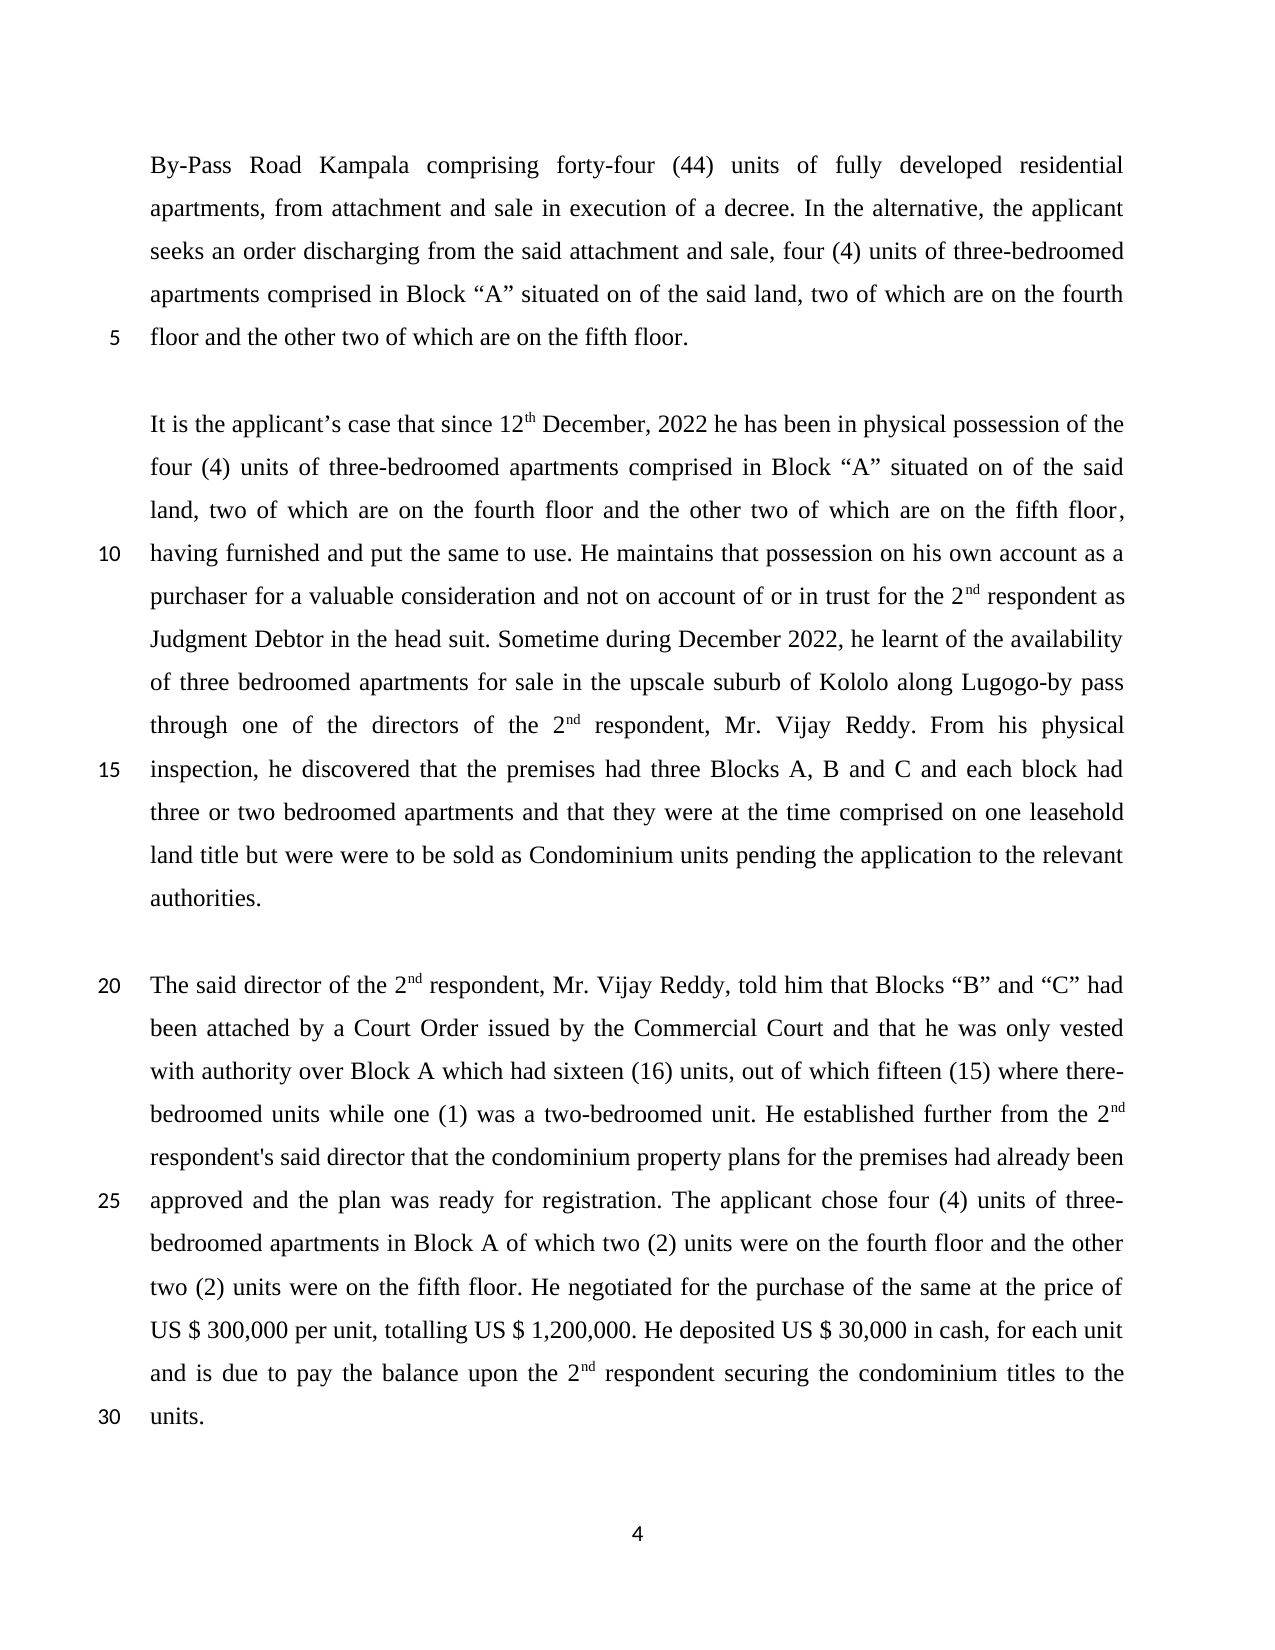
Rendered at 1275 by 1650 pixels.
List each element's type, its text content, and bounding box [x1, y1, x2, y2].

text The said director of the 2nd respondent, Mr. Vijay Reddy, told him that Blocks “B” and “C” had been attached by a Court Order issued by the Commercial Court and that he was only vested with authority over Block A which had sixteen (16) units, out of which fifteen (15) where there-bedroomed units while one (1) was a two-bedroomed unit. He established further from the 2nd respondent's said director that the condominium property plans for the premises had already been approved and the plan was ready for registration. The applicant chose four (4) units of three-bedroomed apartments in Block A of which two (2) units were on the fourth floor and the other two (2) units were on the fifth floor. He negotiated for the purchase of the same at the price of US $ 300,000 per unit, totalling US $ 1,200,000. He deposited US $ 30,000 in cash, for each unit and is due to pay the balance upon the 2nd respondent securing the condominium titles to the units. [150, 970, 1125, 1430]
text It is the applicant’s case that since 12th December, 2022 he has been in physical possession of the four (4) units of three-bedroomed apartments comprised in Block “A” situated on of the said land, two of which are on the fourth floor and the other two of which are on the fifth floor, having furnished and put the same to use. He maintains that possession on his own account as a purchaser for a valuable consideration and not on account of or in trust for the 2nd respondent as Judgment Debtor in the head suit. Sometime during December 2022, he learnt of the availability of three bedroomed apartments for sale in the upscale suburb of Kololo along Lugogo-by pass through one of the directors of the 2nd respondent, Mr. Vijay Reddy. From his physical inspection, he discovered that the premises had three Blocks A, B and C and each block had three or two bedroomed apartments and that they were at the time comprised on one leasehold land title but were were to be sold as Condominium units pending the application to the relevant authorities. [150, 409, 1125, 912]
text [150, 150, 1125, 351]
